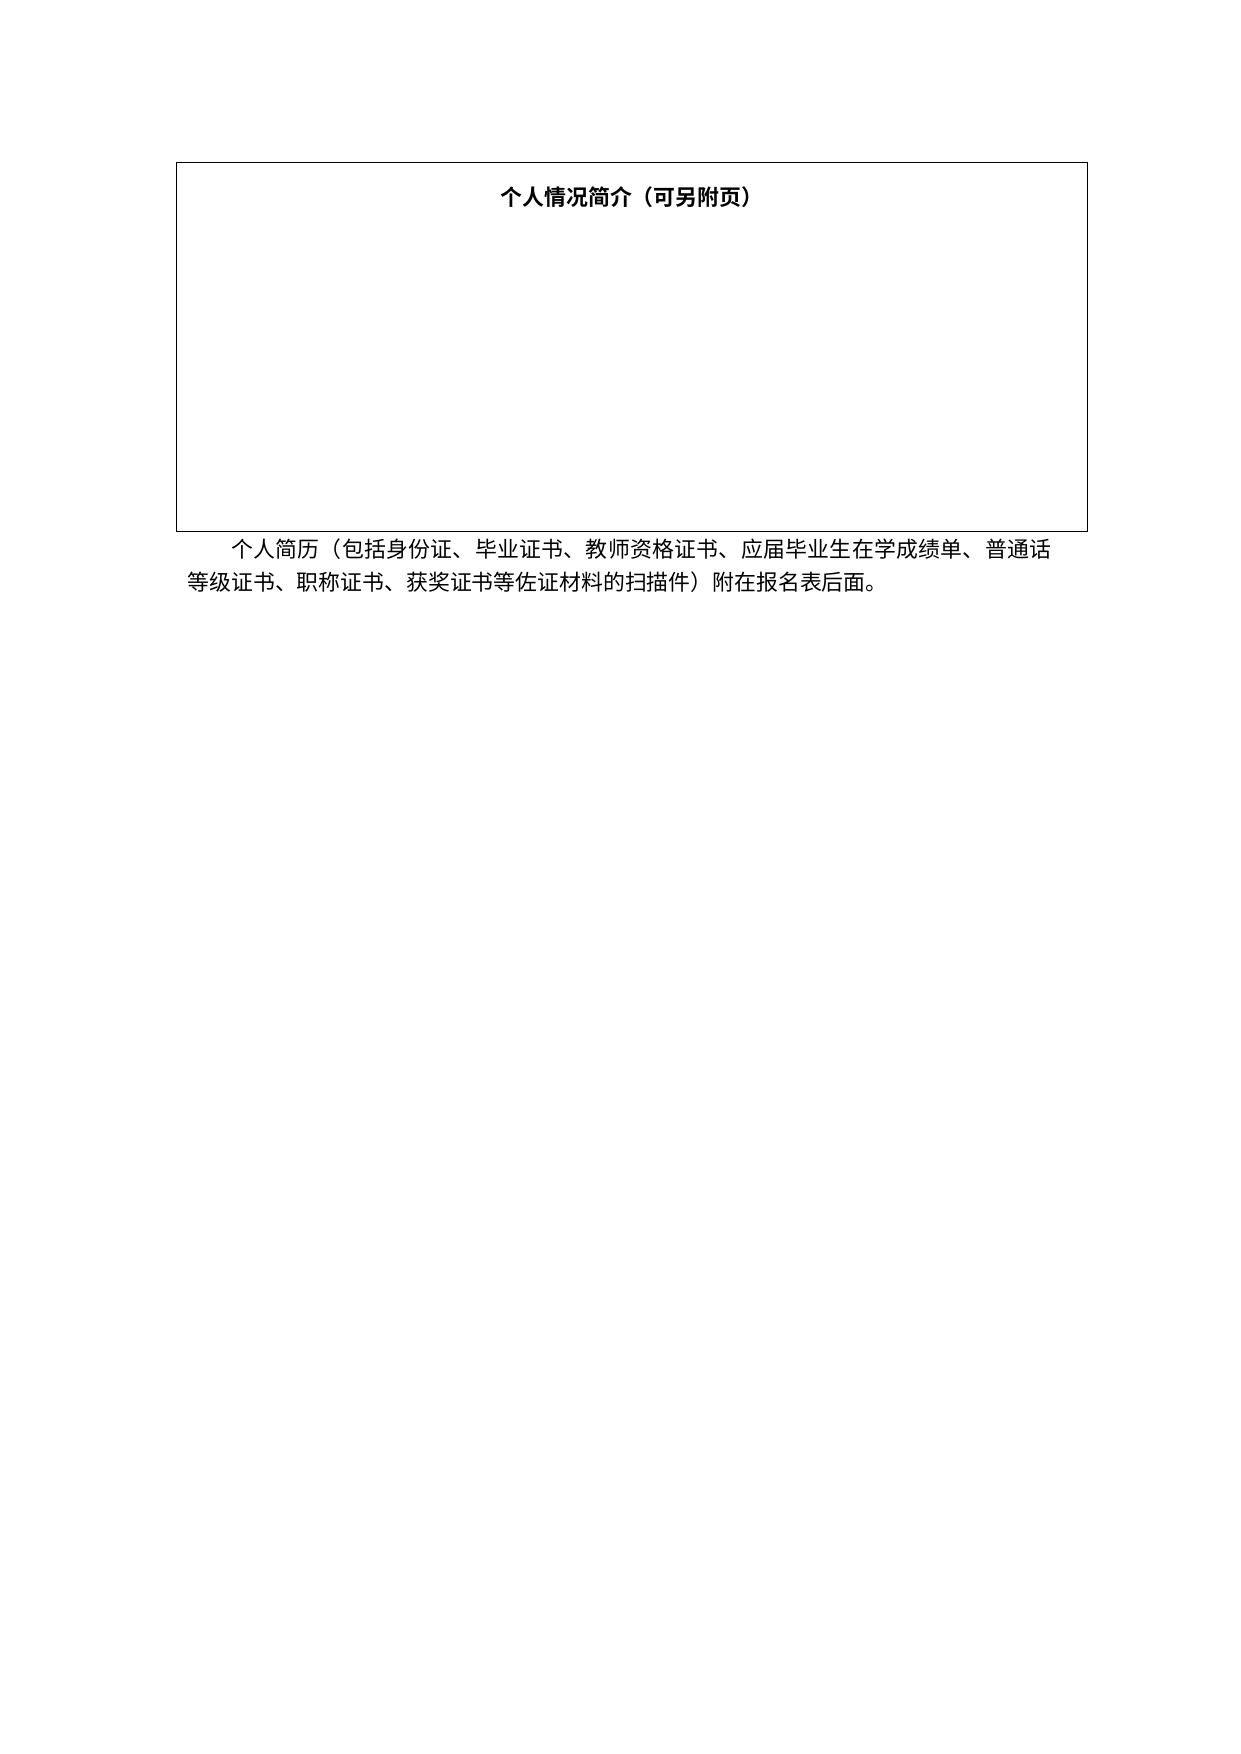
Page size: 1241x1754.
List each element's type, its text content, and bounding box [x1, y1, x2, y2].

table_cell 个人情况简介（可另附页） [177, 163, 1087, 531]
text 个人简历（包括身份证、毕业证书、教师资格证书、应届毕业生在学成绩单、普通话等级证书、职称证书、获奖证书等佐证材料的扫描件）附在报名表后面。 [187, 532, 1053, 597]
